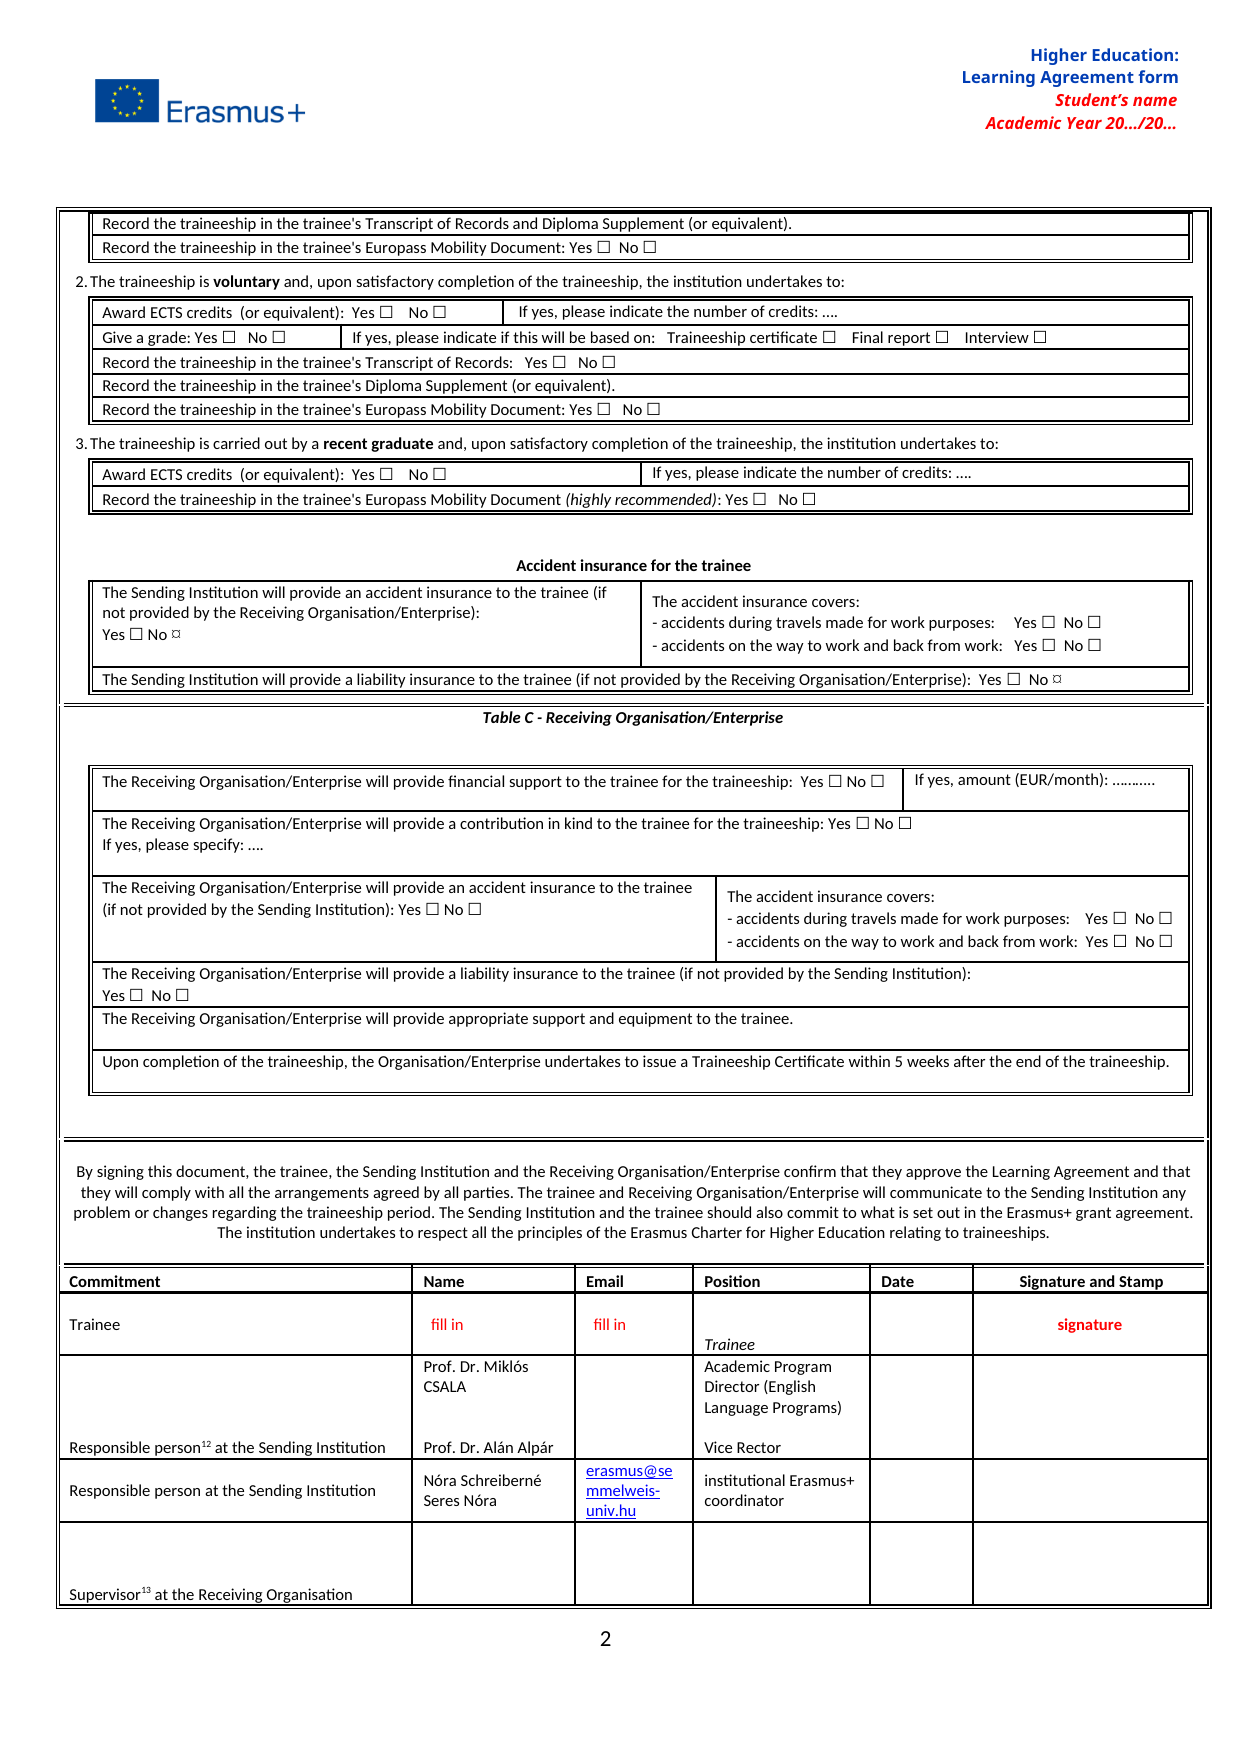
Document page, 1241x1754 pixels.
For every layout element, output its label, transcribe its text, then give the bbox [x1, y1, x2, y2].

table_cell signature [974, 1294, 1207, 1354]
table_cell [871, 1523, 972, 1604]
picture [95, 79, 306, 123]
table_cell fill in [413, 1294, 574, 1354]
table_cell [576, 1523, 692, 1604]
table_cell Email [576, 1268, 692, 1291]
table_cell [974, 1356, 1207, 1458]
table_cell By signing this document, the trainee, the Sending Institution and the Receiving Organisation/Enterprise confirm that they approve the Learning Agreement and that they will comply with all the arrangements agreed by all parties. The trainee and Receiving Organisation/Enterprise will communicate to the Sending Institution any problem or changes regarding the traineeship period. The Sending Institution and the trainee should also commit to what is set out in the Erasmus+ grant agreement. The institution undertakes to respect all the principles of the Erasmus Charter for Higher Education relating to traineeships. [58, 1137, 1209, 1263]
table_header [60, 212, 1207, 702]
table_cell Nóra Schreiberné Seres Nóra [413, 1460, 574, 1521]
table_cell Trainee [60, 1294, 411, 1354]
table_cell Date [871, 1268, 972, 1291]
table_cell Academic Program Director (English Language Programs) Vice Rector [694, 1356, 869, 1458]
table_cell institutional Erasmus+ coordinator [694, 1460, 869, 1521]
table_cell [871, 1294, 972, 1354]
table_cell fill in [576, 1294, 692, 1354]
table_cell [871, 1356, 972, 1458]
table_cell Responsible person at the Sending Institution [60, 1356, 411, 1458]
table_cell Table C - Receiving Organisation/Enterprise [58, 703, 1209, 1137]
table_cell erasmus@semmelweis-univ.hu [576, 1460, 692, 1521]
table_cell [974, 1460, 1207, 1521]
table_cell Name [413, 1268, 574, 1291]
table_cell Position [694, 1268, 869, 1291]
table_cell [974, 1523, 1207, 1604]
table_cell Responsible person at the Sending Institution [60, 1460, 411, 1521]
table_cell Prof. Dr. Miklós CSALA Prof. Dr. Alán Alpár [413, 1356, 574, 1458]
table_cell Signature and Stamp [974, 1263, 1209, 1291]
table_cell [576, 1356, 692, 1458]
table_cell [413, 1523, 574, 1604]
table_cell Trainee [694, 1294, 869, 1354]
table_cell Commitment [58, 1263, 411, 1291]
table_cell [871, 1460, 972, 1521]
table_cell [694, 1523, 869, 1604]
table_cell Supervisor at the Receiving Organisation [60, 1523, 411, 1604]
